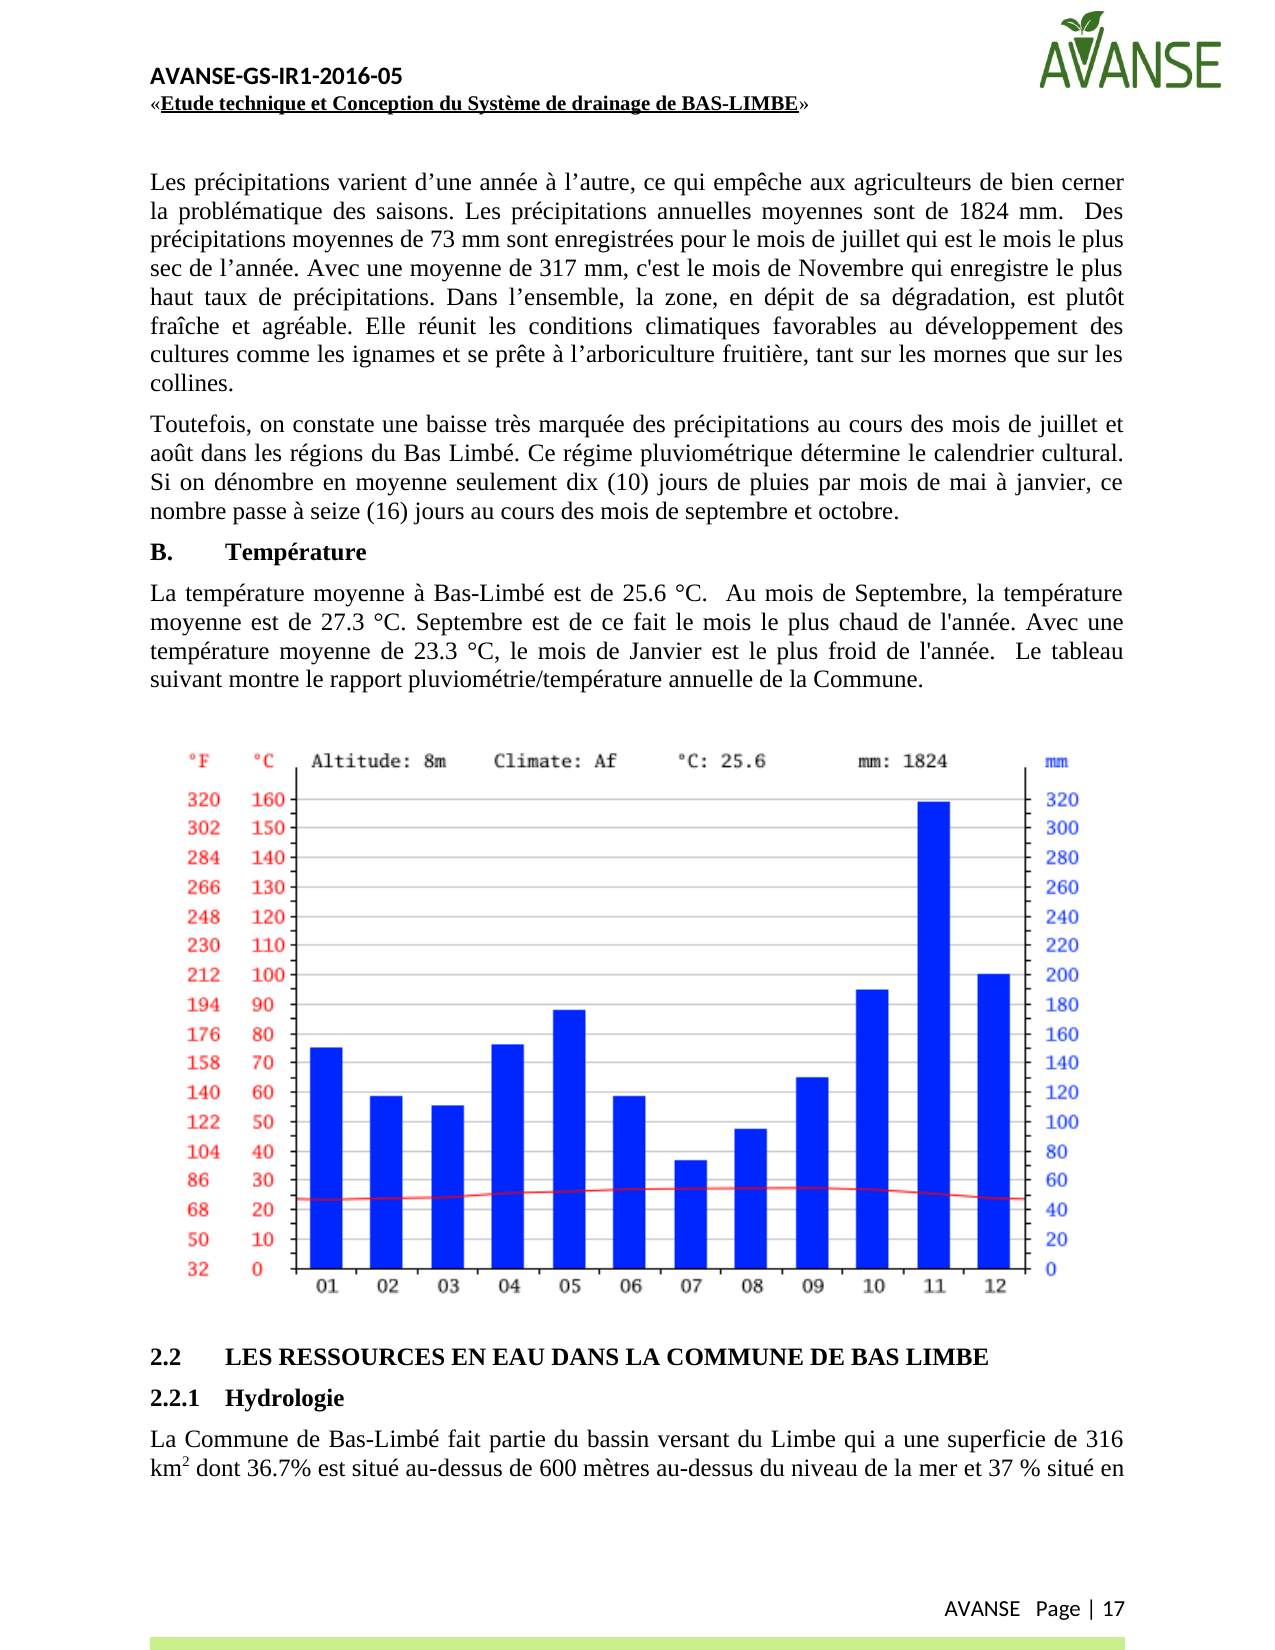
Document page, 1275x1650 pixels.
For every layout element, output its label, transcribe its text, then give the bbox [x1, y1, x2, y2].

text Toutefois, on constate une baisse très marquée des précipitations au cours des mois de juillet et août dans les régions du Bas Limbé. Ce régime pluviométrique détermine le calendrier cultural. Si on dénombre en moyenne seulement dix (10) jours de pluies par mois de mai à janvier, ce nombre passe à seize (16) jours au cours des mois de septembre et octobre. [150, 409, 1125, 524]
text La température moyenne à Bas-Limbé est de 25.6 °C. Au mois de Septembre, la température moyenne est de 27.3 °C. Septembre est de ce fait le mois le plus chaud de l'année. Avec une température moyenne de 23.3 °C, le mois de Janvier est le plus froid de l'année. Le tableau suivant montre le rapport pluviométrie/température annuelle de la Commune. [150, 578, 1125, 693]
picture [1039, 11, 1221, 88]
text Les précipitations varient d’une année à l’autre, ce qui empêche aux agriculteurs de bien cerner la problématique des saisons. Les précipitations annuelles moyennes sont de 1824 mm. Des précipitations moyennes de 73 mm sont enregistrées pour le mois de juillet qui est le mois le plus sec de l’année. Avec une moyenne de 317 mm, c'est le mois de Novembre qui enregistre le plus haut taux de précipitations. Dans l’ensemble, la zone, en dépit de sa dégradation, est plutôt fraîche et agréable. Elle réunit les conditions climatiques favorables au développement des cultures comme les ignames et se prête à l’arboriculture fruitière, tant sur les mornes que sur les collines. [150, 167, 1125, 397]
subtitle 2.2.1 Hydrologie [150, 1383, 1139, 1412]
text B. Température [150, 537, 1125, 566]
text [150, 1424, 1125, 1482]
subtitle 2.2 LES RESSOURCES EN EAU DANS LA COMMUNE DE BAS LIMBE [150, 1342, 1170, 1371]
